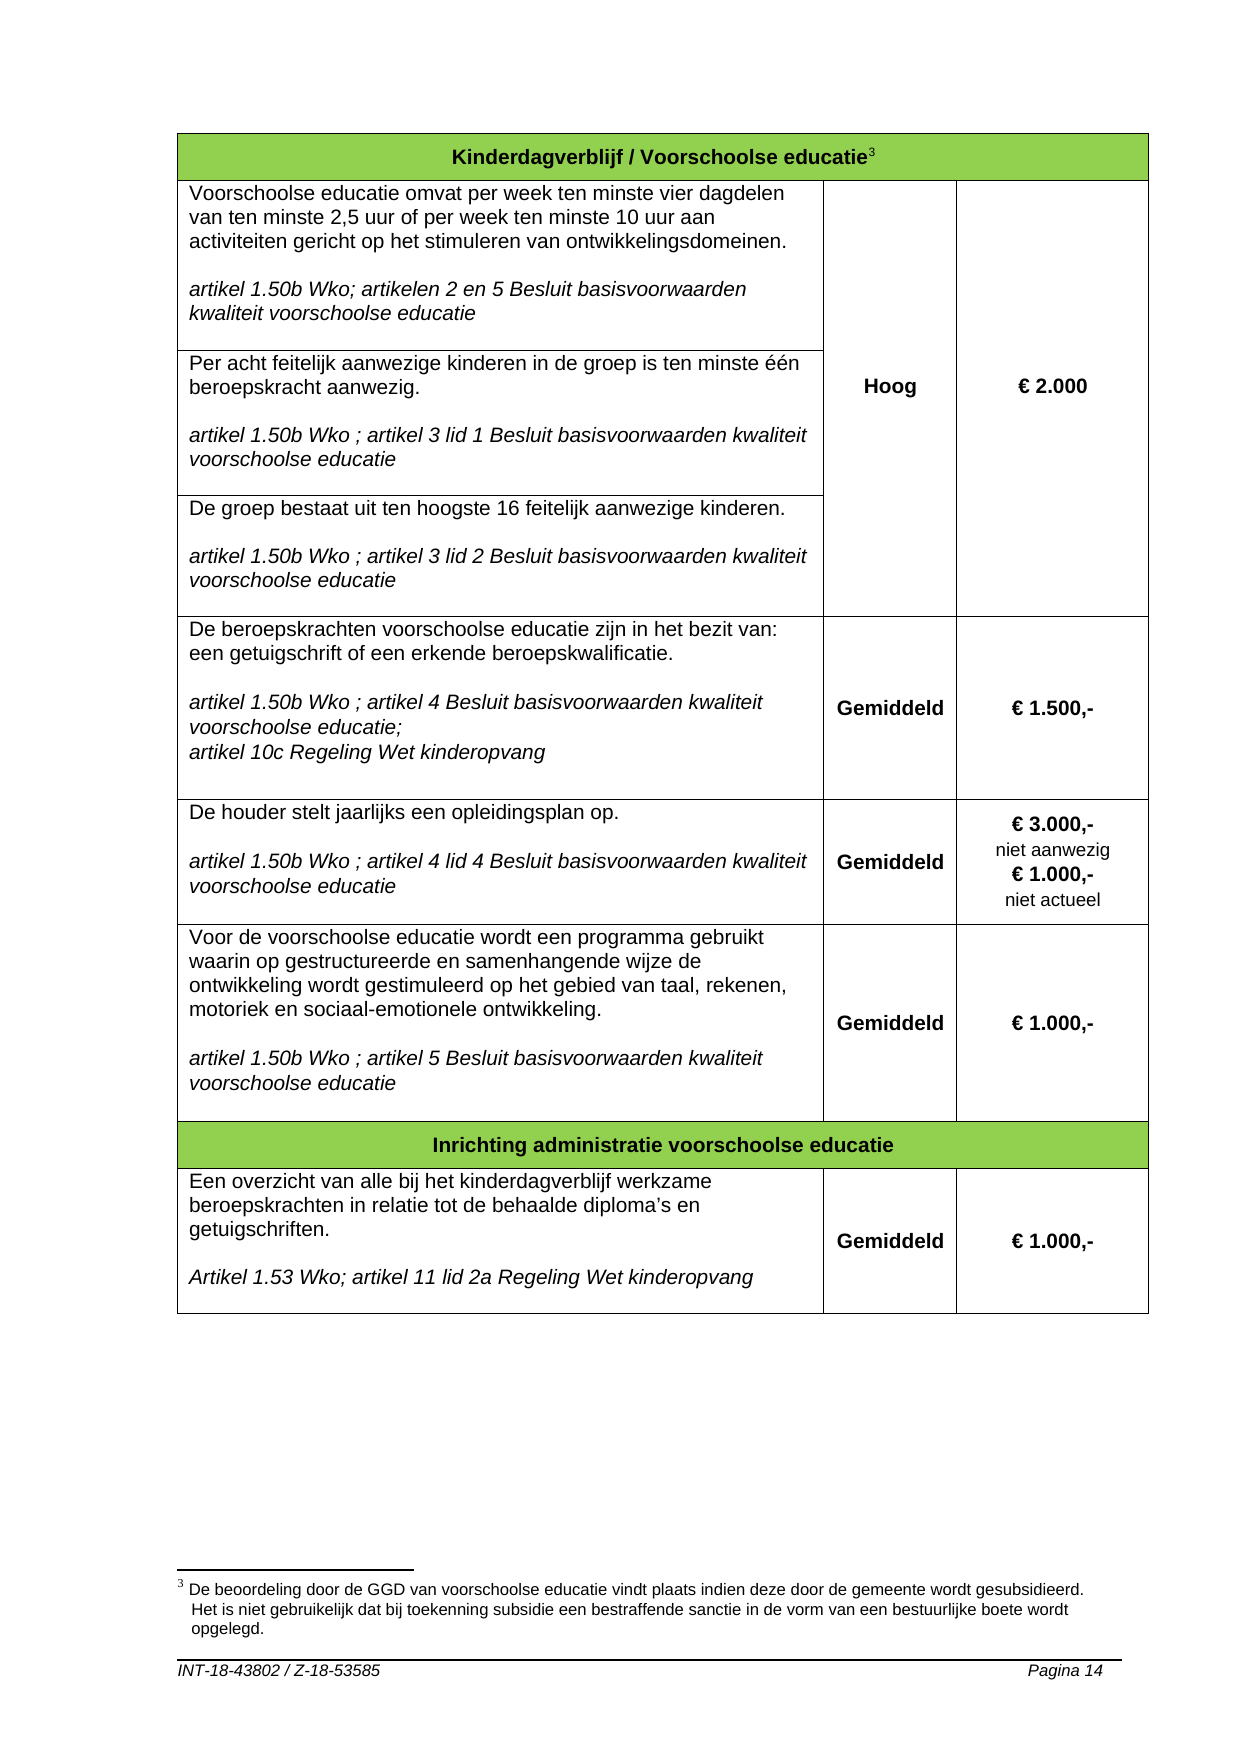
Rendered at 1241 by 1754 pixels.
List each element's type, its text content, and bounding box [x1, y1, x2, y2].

table_cell De groep bestaat uit ten hoogste 16 feitelijk aanwezige kinderen. artikel 1.50b Wko ; artikel 3 lid 2 Besluit basisvoorwaarden kwaliteit voorschoolse educatie [178, 496, 823, 616]
table_cell Gemiddeld [824, 1169, 956, 1313]
table_cell Inrichting administratie voorschoolse educatie [178, 1122, 1148, 1168]
table_cell Voorschoolse educatie omvat per week ten minste vier dagdelen van ten minste 2,5 uur of per week ten minste 10 uur aan activiteiten gericht op het stimuleren van ontwikkelingsdomeinen. artikel 1.50b Wko; artikelen 2 en 5 Besluit basisvoorwaarden kwaliteit voorschoolse educatie [178, 181, 823, 350]
table_cell € 1.500,- [957, 617, 1148, 799]
table_cell € 3.000,- niet aanwezig € 1.000,- niet actueel [957, 800, 1148, 924]
table_cell Een overzicht van alle bij het kinderdagverblijf werkzame beroepskrachten in relatie tot de behaalde diploma’s en getuigschriften. Artikel 1.53 Wko; artikel 11 lid 2a Regeling Wet kinderopvang [178, 1169, 823, 1313]
table_cell De houder stelt jaarlijks een opleidingsplan op. artikel 1.50b Wko ; artikel 4 lid 4 Besluit basisvoorwaarden kwaliteit voorschoolse educatie [178, 800, 823, 924]
table_cell € 1.000,- [957, 1169, 1148, 1313]
table_cell Voor de voorschoolse educatie wordt een programma gebruikt waarin op gestructureerde en samenhangende wijze de ontwikkeling wordt gestimuleerd op het gebied van taal, rekenen, motoriek en sociaal-emotionele ontwikkeling. artikel 1.50b Wko ; artikel 5 Besluit basisvoorwaarden kwaliteit voorschoolse educatie [178, 925, 823, 1121]
table_header Kinderdagverblijf / Voorschoolse educatie [178, 134, 1148, 180]
table_cell Hoog [824, 181, 956, 616]
table_cell De beroepskrachten voorschoolse educatie zijn in het bezit van: een getuigschrift of een erkende beroepskwalificatie. artikel 1.50b Wko ; artikel 4 Besluit basisvoorwaarden kwaliteit voorschoolse educatie; artikel 10c Regeling Wet kinderopvang [178, 617, 823, 799]
table_cell Gemiddeld [824, 617, 956, 799]
table_cell Gemiddeld [824, 800, 956, 924]
table_cell € 2.000 [957, 181, 1148, 616]
table_cell Per acht feitelijk aanwezige kinderen in de groep is ten minste één beroepskracht aanwezig. artikel 1.50b Wko ; artikel 3 lid 1 Besluit basisvoorwaarden kwaliteit voorschoolse educatie [178, 351, 823, 495]
table_cell Gemiddeld [824, 925, 956, 1121]
table_cell € 1.000,- [957, 925, 1148, 1121]
